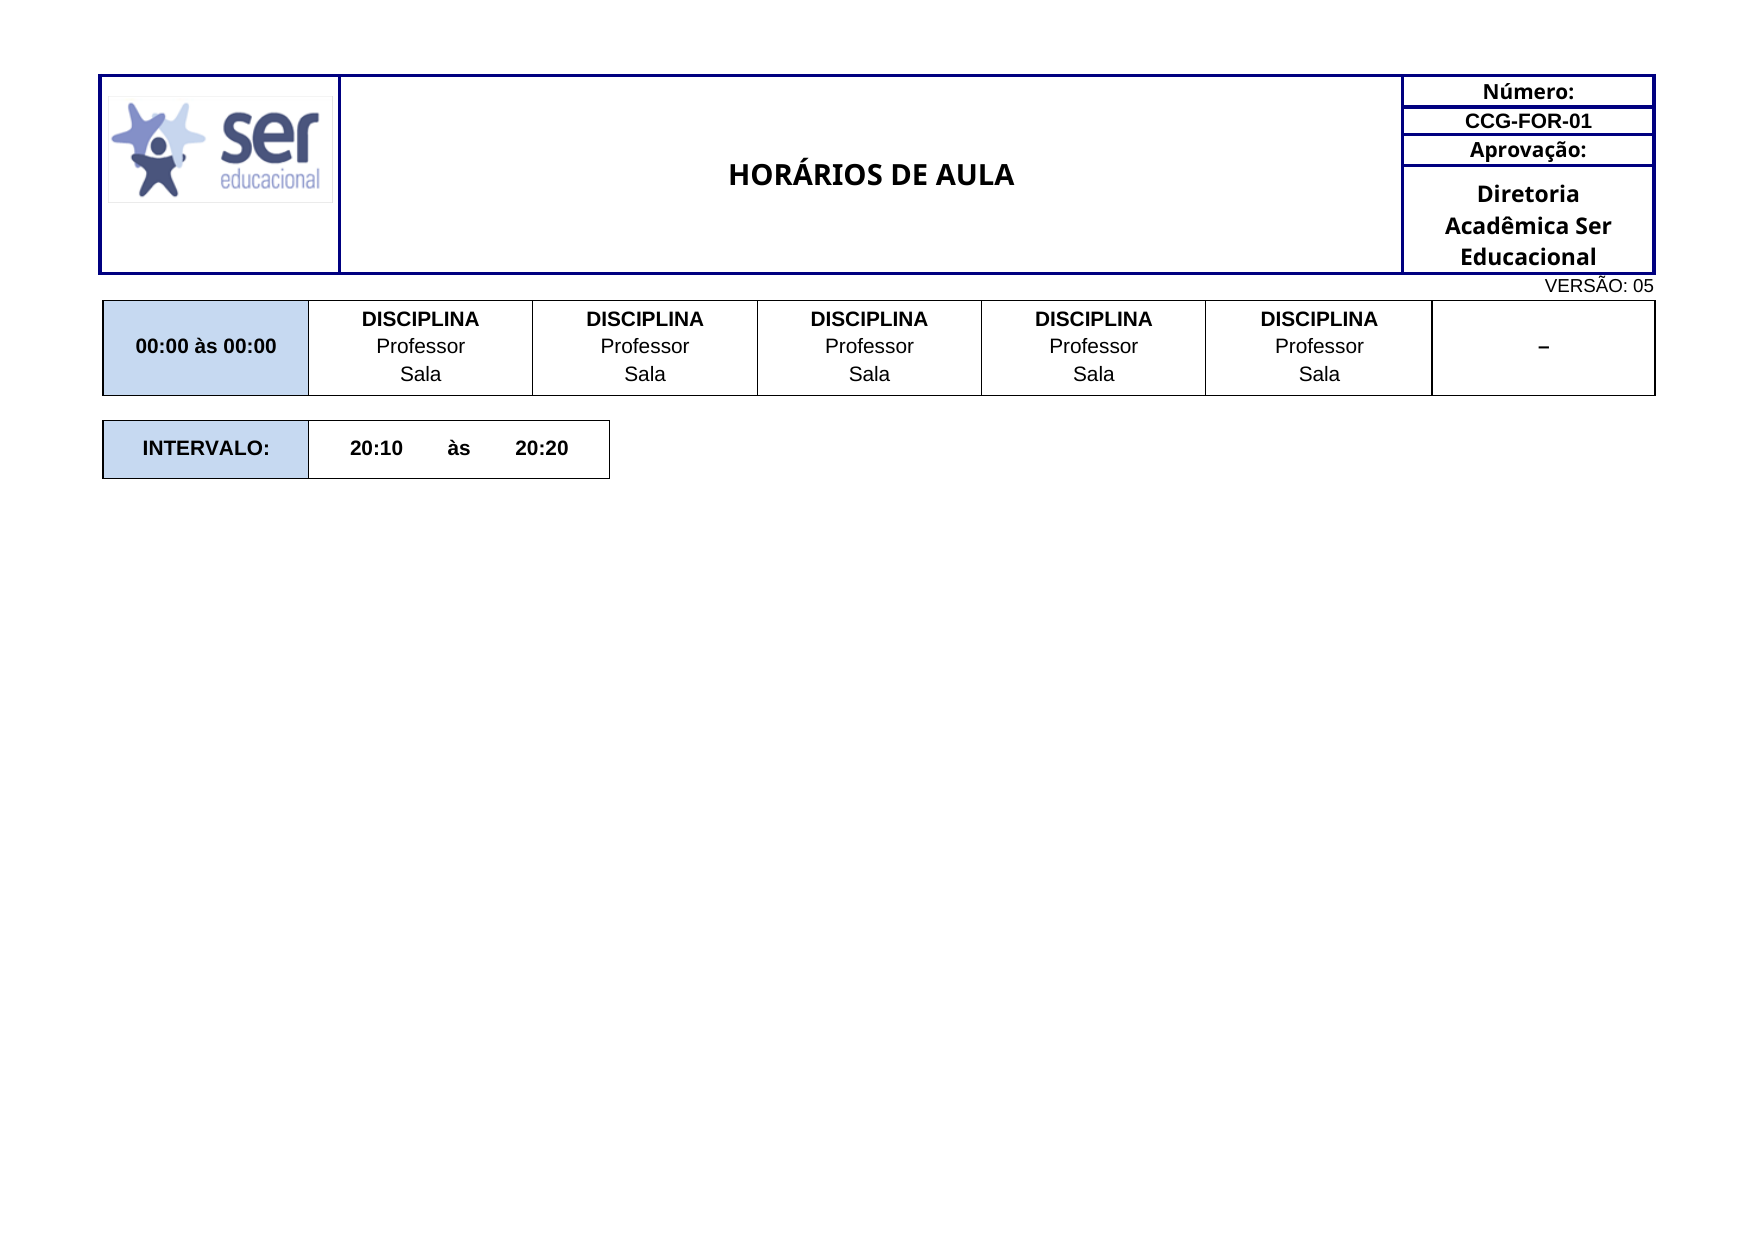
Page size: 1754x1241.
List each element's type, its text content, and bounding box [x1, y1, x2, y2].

table_cell – [1433, 301, 1654, 395]
table_header 20:10 [309, 421, 444, 478]
table_cell DISCIPLINA Professor Sala [982, 301, 1205, 395]
picture [107, 95, 334, 204]
table_cell 00:00 às 00:00 [104, 301, 308, 395]
table_header às [444, 421, 473, 478]
table_cell DISCIPLINA Professor Sala [309, 301, 532, 395]
table_header 20:20 [474, 421, 609, 478]
table_cell DISCIPLINA Professor Sala [758, 301, 981, 395]
table_cell DISCIPLINA Professor Sala [1206, 301, 1431, 395]
table_cell DISCIPLINA Professor Sala [533, 301, 757, 395]
table_header INTERVALO: [104, 421, 308, 478]
